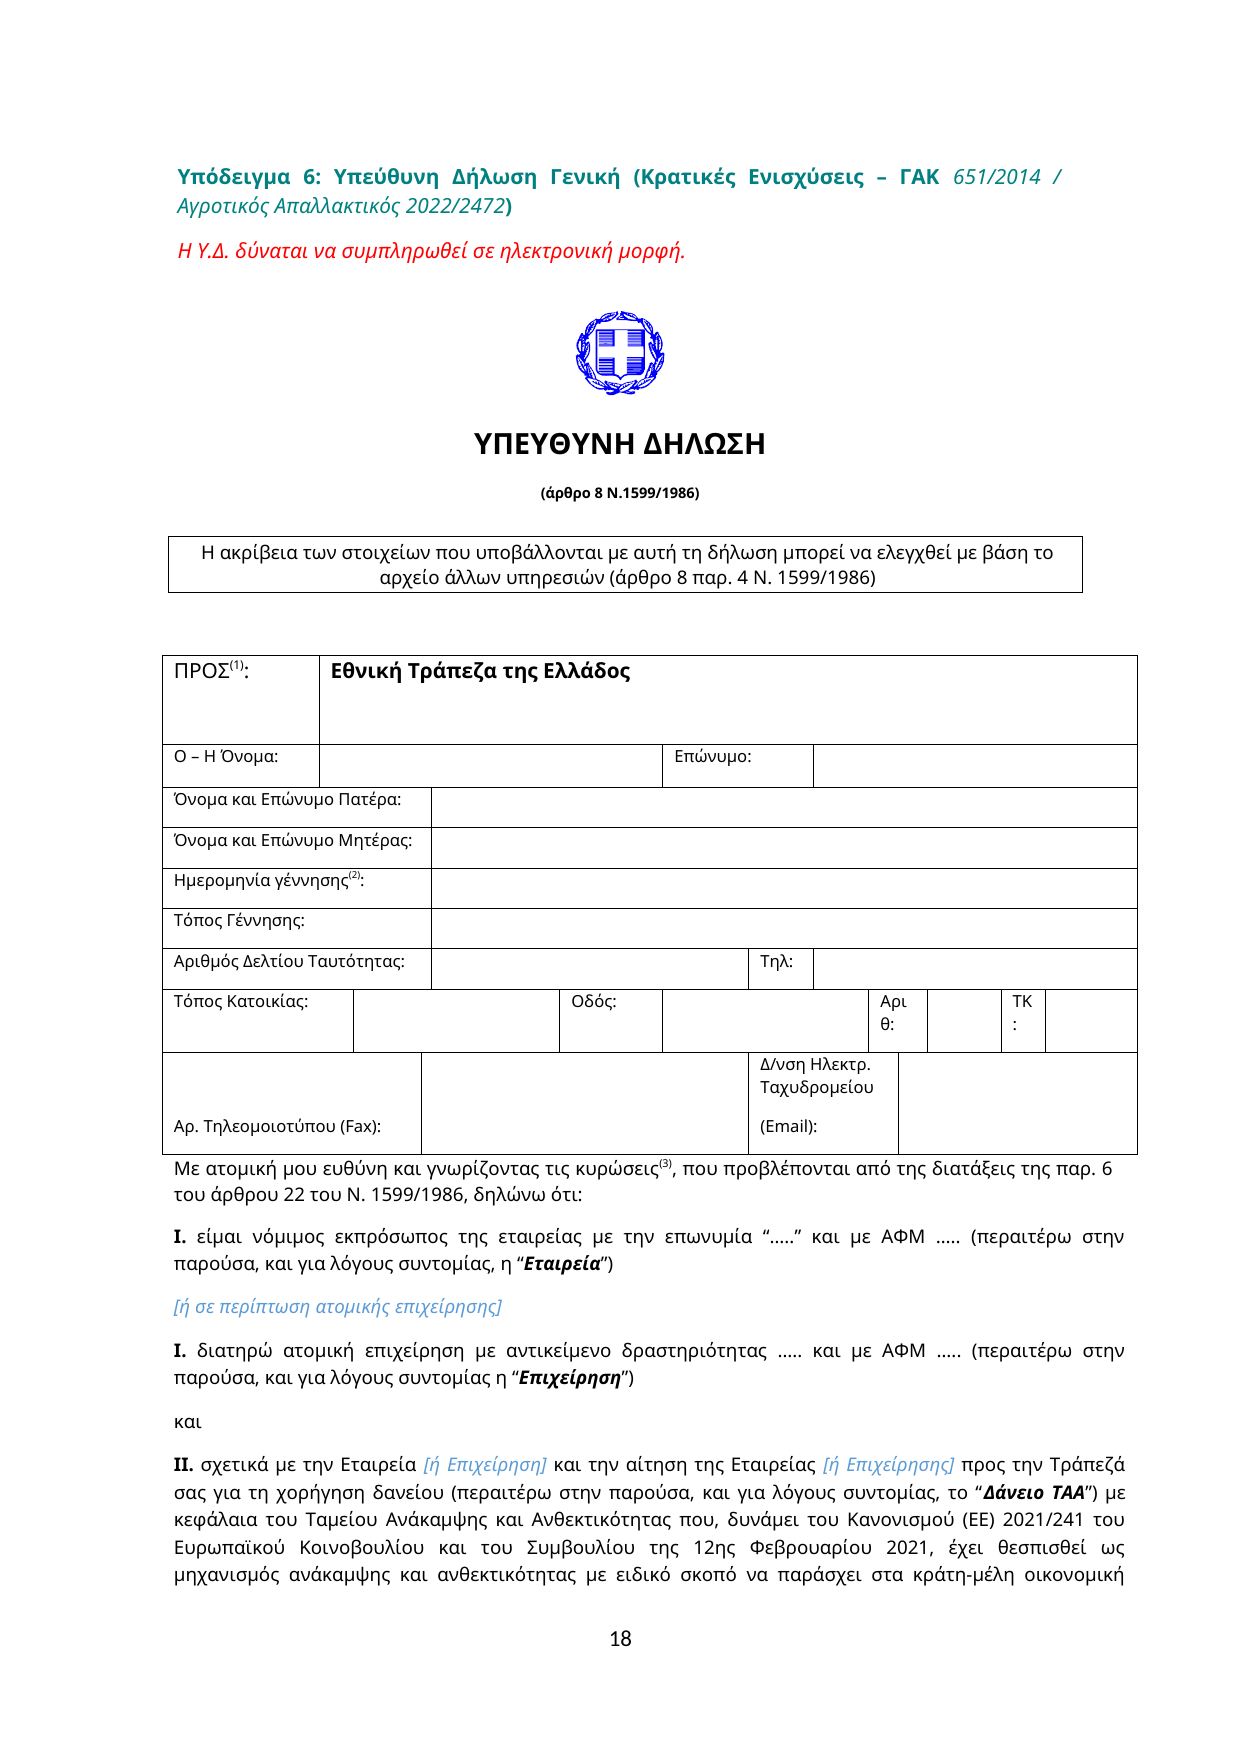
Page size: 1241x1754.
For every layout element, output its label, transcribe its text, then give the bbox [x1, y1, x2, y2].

table_cell [663, 990, 868, 1052]
text ΥΠΕΥΘΥΝΗ ΔΗΛΩΣΗ [177, 423, 1063, 463]
table_cell [432, 909, 1137, 948]
text Η Υ.Δ. δύναται να συμπληρωθεί σε ηλεκτρονική μορφή. [177, 236, 1063, 264]
table_cell Όνομα και Επώνυμο Πατέρα: [163, 788, 431, 827]
table_cell Τηλ: [749, 949, 813, 989]
text Υπόδειγμα 6: Υπεύθυνη Δήλωση Γενική (Κρατικές Ενισχύσεις – ΓΑΚ 651/2014 / Αγροτικός Απαλλακτικός 2022/2472) [177, 162, 1063, 219]
table_cell Ο – Η Όνομα: [163, 745, 319, 787]
table_cell Δ/νση Ηλεκτρ. Ταχυδρομείου (Εmail): [749, 1053, 898, 1154]
table_cell [320, 745, 662, 787]
table_cell Ημερομηνία γέννησης(2): [163, 869, 431, 908]
table_cell Τόπος Κατοικίας: [163, 990, 353, 1052]
table_cell Αρ. Τηλεομοιοτύπου (Fax): [163, 1053, 421, 1154]
table_cell [422, 1053, 748, 1154]
table_cell [1046, 990, 1137, 1052]
table_cell Τόπος Γέννησης: [163, 909, 431, 948]
table_cell Αριθ: [869, 990, 927, 1052]
text Η ακρίβεια των στοιχείων που υποβάλλονται με αυτή τη δήλωση μπορεί να ελεγχθεί με βάση το αρχείο άλλων υπηρεσιών (άρθρο 8 παρ. 4 Ν. 1599/1986) [169, 537, 1082, 592]
table_cell Οδός: [560, 990, 662, 1052]
table_cell [928, 990, 1001, 1052]
table_cell [432, 949, 748, 989]
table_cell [163, 1155, 1137, 1587]
table_cell ΤΚ: [1002, 990, 1045, 1052]
table_header ΠΡΟΣ(1): [163, 656, 319, 743]
table_header Εθνική Τράπεζα της Ελλάδος [320, 656, 1137, 743]
table_cell Όνομα και Επώνυμο Μητέρας: [163, 828, 431, 867]
table_cell [432, 828, 1137, 867]
table_cell [432, 788, 1137, 827]
table_cell [814, 745, 1137, 787]
table_cell [354, 990, 559, 1052]
text (άρθρο 8 Ν.1599/1986) [177, 483, 1063, 517]
table_cell Αριθμός Δελτίου Ταυτότητας: [163, 949, 431, 989]
table_cell Επώνυμο: [663, 745, 813, 787]
table_cell [432, 869, 1137, 908]
table_cell [899, 1053, 1137, 1154]
table_cell [814, 949, 1137, 989]
